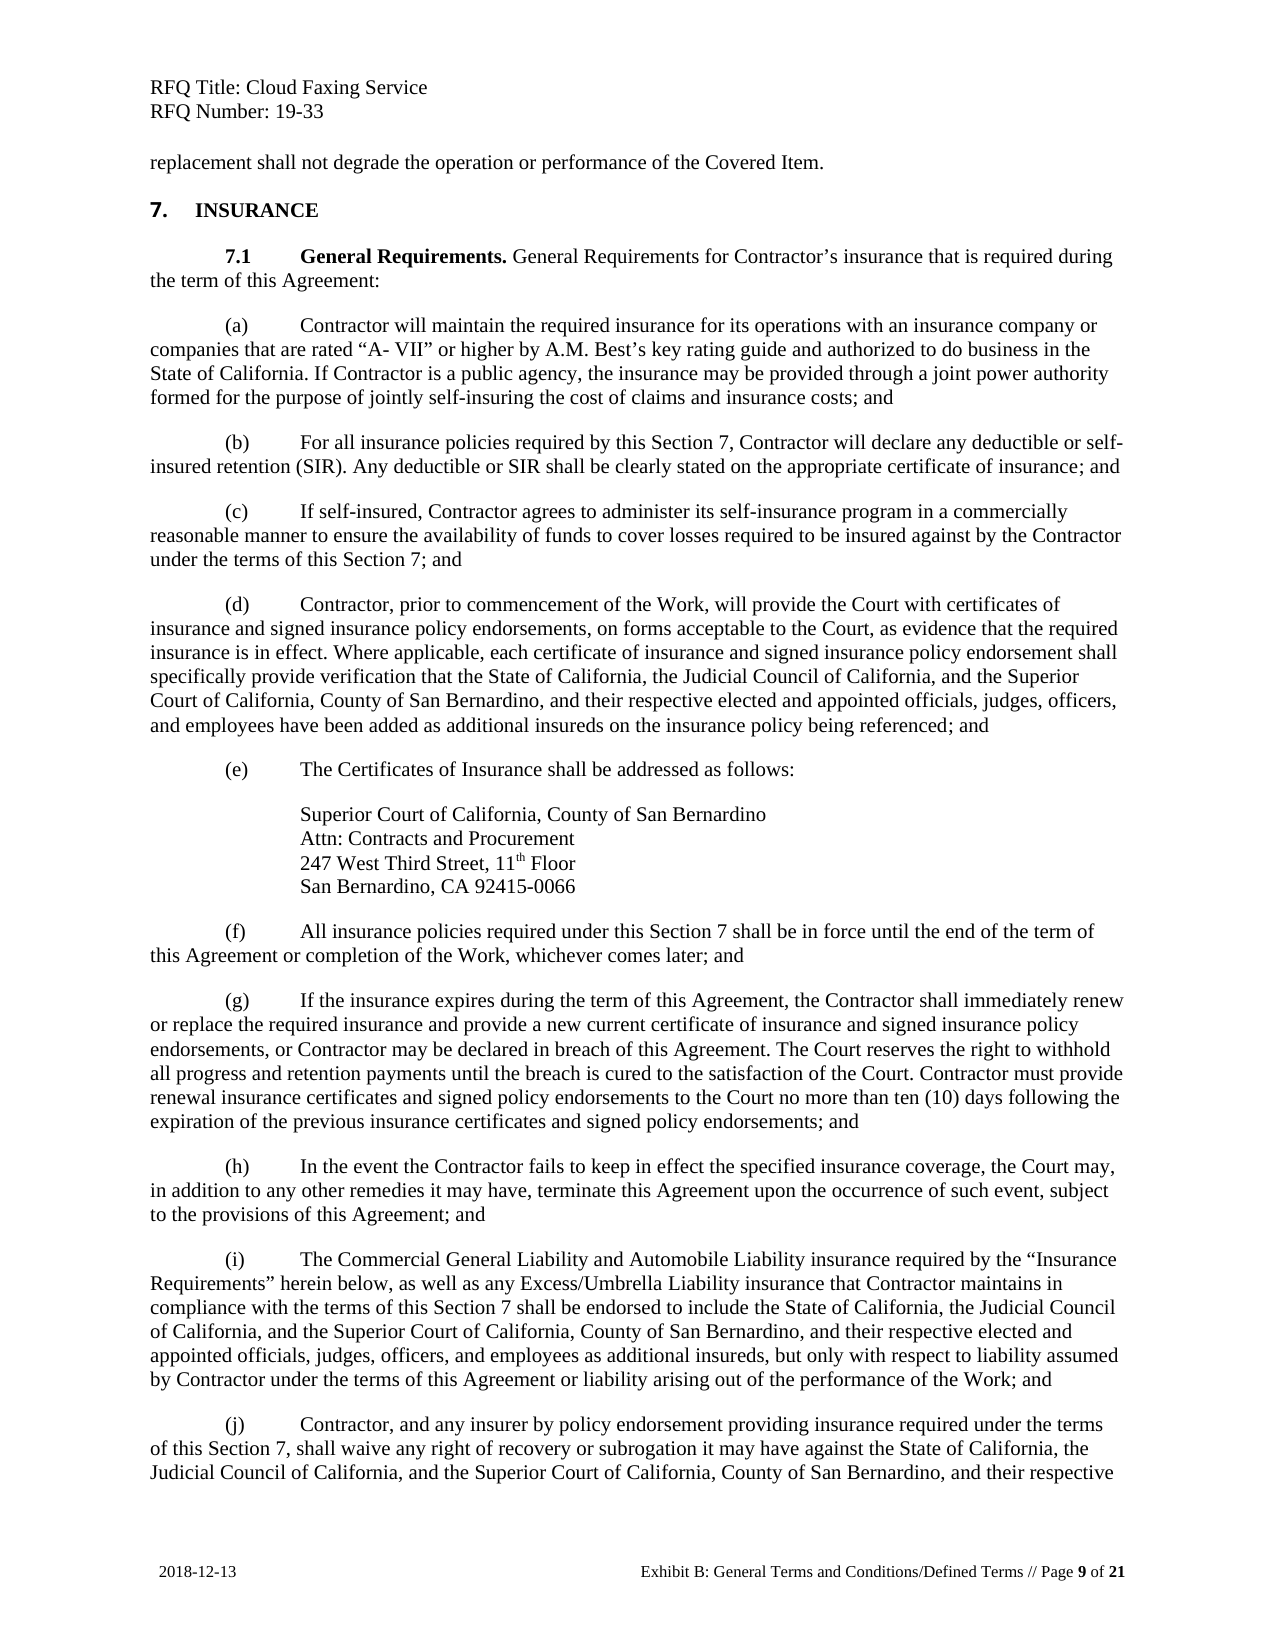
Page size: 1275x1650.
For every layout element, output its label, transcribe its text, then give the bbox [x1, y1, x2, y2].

subtitle INSURANCE [150, 195, 1125, 223]
subtitle The Commercial General Liability and Automobile Liability insurance required by the “Insurance Requirements” herein below, as well as any Excess/Umbrella Liability insurance that Contractor maintains in compliance with the terms of this Section 7 shall be endorsed to include the State of California, the Judicial Council of California, and the Superior Court of California, County of San Bernardino, and their respective elected and appointed officials, judges, officers, and employees as additional insureds, but only with respect to liability assumed by Contractor under the terms of this Agreement or liability arising out of the performance of the Work; and [150, 1247, 1125, 1391]
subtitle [150, 150, 1125, 174]
subtitle For all insurance policies required by this Section 7, Contractor will declare any deductible or self-insured retention (SIR). Any deductible or SIR shall be clearly stated on the appropriate certificate of insurance; and [150, 430, 1125, 478]
subtitle General Requirements. General Requirements for Contractor’s insurance that is required during the term of this Agreement: [150, 244, 1125, 292]
subtitle Contractor will maintain the required insurance for its operations with an insurance company or companies that are rated “A- VII” or higher by A.M. Best’s key rating guide and authorized to do business in the State of California. If Contractor is a public agency, the insurance may be provided through a joint power authority formed for the purpose of jointly self-insuring the cost of claims and insurance costs; and [150, 313, 1125, 409]
subtitle All insurance policies required under this Section 7 shall be in force until the end of the term of this Agreement or completion of the Work, whichever comes later; and [150, 919, 1125, 967]
text 247 West Third Street, 11th Floor [225, 850, 1125, 874]
subtitle The Certificates of Insurance shall be addressed as follows: [150, 757, 1125, 781]
text San Bernardino, CA 92415-0066 [225, 874, 1125, 898]
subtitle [150, 1412, 1125, 1484]
subtitle In the event the Contractor fails to keep in effect the specified insurance coverage, the Court may, in addition to any other remedies it may have, terminate this Agreement upon the occurrence of such event, subject to the provisions of this Agreement; and [150, 1153, 1125, 1226]
subtitle If the insurance expires during the term of this Agreement, the Contractor shall immediately renew or replace the required insurance and provide a new current certificate of insurance and signed insurance policy endorsements, or Contractor may be declared in breach of this Agreement. The Court reserves the right to withhold all progress and retention payments until the breach is cured to the satisfaction of the Court. Contractor must provide renewal insurance certificates and signed policy endorsements to the Court no more than ten (10) days following the expiration of the previous insurance certificates and signed policy endorsements; and [150, 988, 1125, 1133]
text Superior Court of California, County of San Bernardino [225, 802, 1125, 826]
text Attn: Contracts and Procurement [225, 826, 1125, 850]
subtitle If self-insured, Contractor agrees to administer its self-insurance program in a commercially reasonable manner to ensure the availability of funds to cover losses required to be insured against by the Contractor under the terms of this Section 7; and [150, 499, 1125, 571]
subtitle Contractor, prior to commencement of the Work, will provide the Court with certificates of insurance and signed insurance policy endorsements, on forms acceptable to the Court, as evidence that the required insurance is in effect. Where applicable, each certificate of insurance and signed insurance policy endorsement shall specifically provide verification that the State of California, the Judicial Council of California, and the Superior Court of California, County of San Bernardino, and their respective elected and appointed officials, judges, officers, and employees have been added as additional insureds on the insurance policy being referenced; and [150, 592, 1125, 737]
